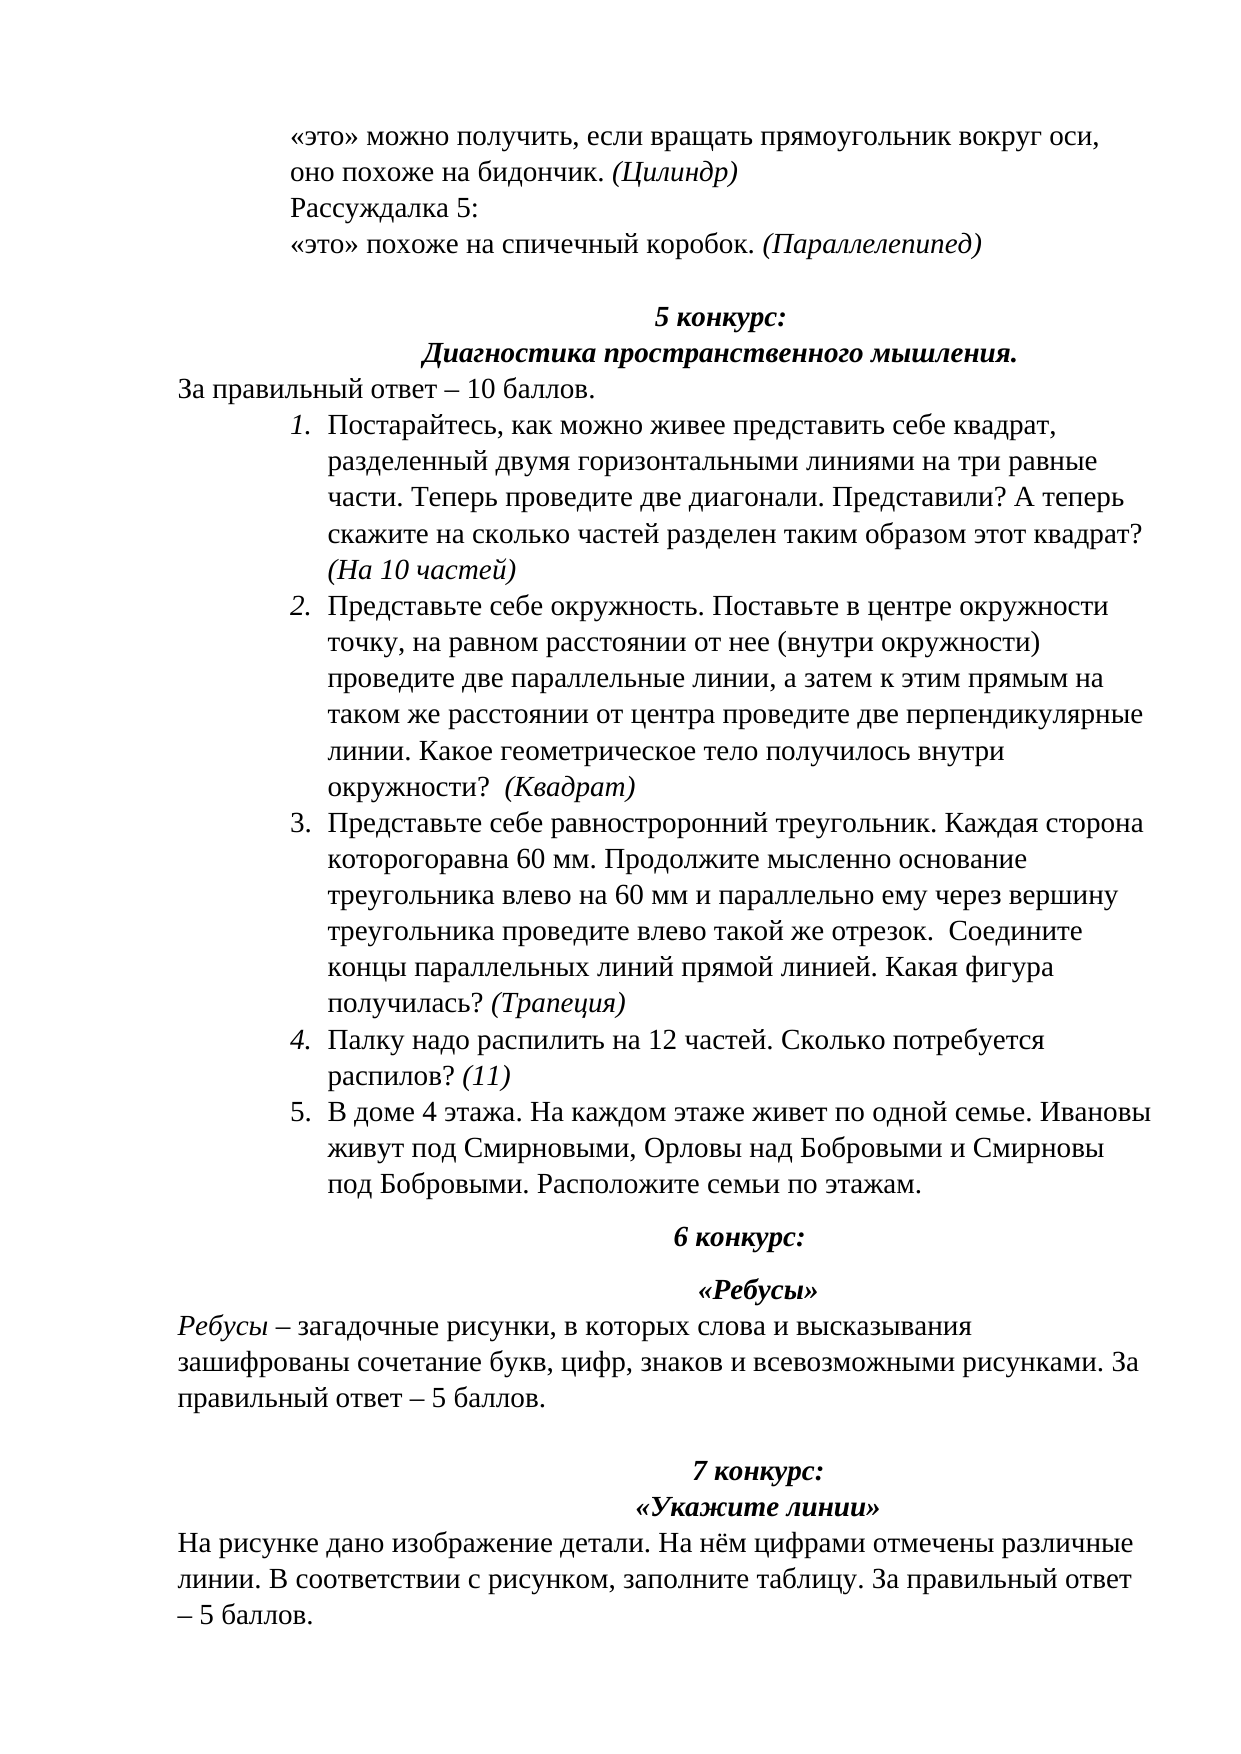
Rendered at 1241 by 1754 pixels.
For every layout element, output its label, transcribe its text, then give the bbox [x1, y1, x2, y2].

list Палку надо распилить на 12 частей. Сколько потребуется распилов? (11) [290, 1022, 1152, 1091]
list 5 конкурс: [290, 299, 1152, 332]
list «Ребусы» [365, 1272, 1152, 1306]
list На рисунке дано изображение детали. На нём цифрами отмечены различные линии. В соответствии с рисунком, заполните таблицу. За правильный ответ – 5 баллов. [177, 1525, 1152, 1631]
list «это» похоже на спичечный коробок. (Параллелепипед) [290, 227, 1152, 260]
list Ребусы – загадочные рисунки, в которых слова и высказывания зашифрованы сочетание букв, цифр, знаков и всевозможными рисунками. За правильный ответ – 5 баллов. [177, 1308, 1152, 1414]
list Представьте себе равностроронний треугольник. Каждая сторона которогоравна 60 мм. Продолжите мысленно основание треугольника влево на 60 мм и параллельно ему через вершину треугольника проведите влево такой же отрезок. Соедините концы параллельных линий прямой линией. Какая фигура получилась? (Трапеция) [290, 805, 1152, 1019]
text 6 конкурс: [327, 1219, 1152, 1253]
list В доме 4 этажа. На каждом этаже живет по одной семье. Ивановы живут под Смирновыми, Орловы над Бобровыми и Смирновы под Бобровыми. Расположите семьи по этажам. [290, 1094, 1152, 1200]
list «Укажите линии» [365, 1489, 1152, 1522]
list Рассуждалка 5: [290, 190, 1152, 224]
list Постарайтесь, как можно живее представить себе квадрат, разделенный двумя горизонтальными линиями на три равные части. Теперь проведите две диагонали. Представили? А теперь скажите на сколько частей разделен таким образом этот квадрат? (На 10 частей) [290, 407, 1152, 585]
list «это» можно получить, если вращать прямоугольник вокруг оси, оно похоже на бидончик. (Цилиндр) [290, 118, 1152, 188]
list За правильный ответ – 10 баллов. [177, 371, 1152, 405]
list Диагностика пространственного мышления. [290, 335, 1152, 368]
list 7 конкурс: [365, 1453, 1152, 1486]
list Представьте себе окружность. Поставьте в центре окружности точку, на равном расстоянии от нее (внутри окружности) проведите две параллельные линии, а затем к этим прямым на таком же расстоянии от центра проведите две перпендикулярные линии. Какое геометрическое тело получилось внутри окружности? (Квадрат) [290, 588, 1152, 802]
